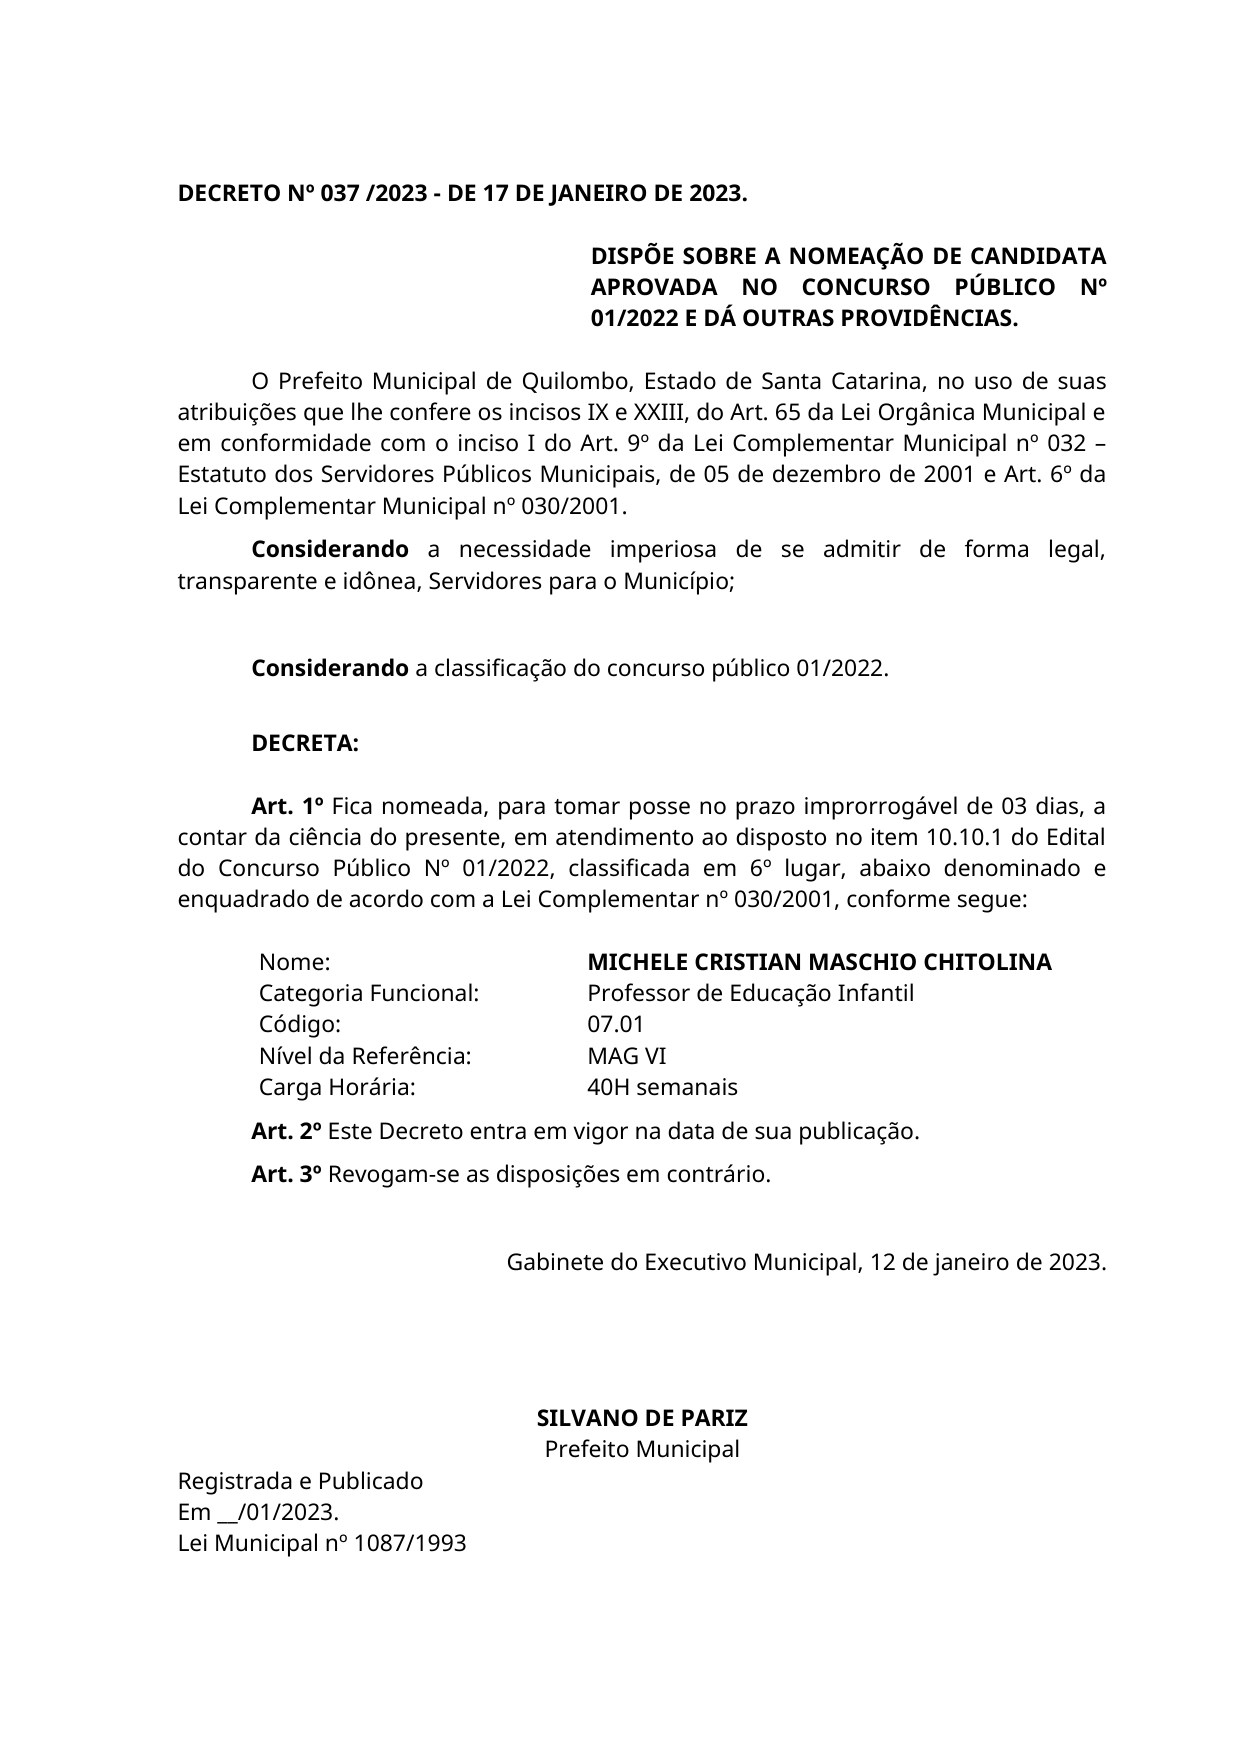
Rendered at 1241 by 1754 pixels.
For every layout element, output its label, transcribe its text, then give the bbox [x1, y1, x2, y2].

text DECRETO Nº 037 /2023 - DE 17 DE JANEIRO DE 2023. [177, 177, 1107, 208]
text O Prefeito Municipal de Quilombo, Estado de Santa Catarina, no uso de suas atribuições que lhe confere os incisos IX e XXIII, do Art. 65 da Lei Orgânica Municipal e em conformidade com o inciso I do Art. 9º da Lei Complementar Municipal nº 032 – Estatuto dos Servidores Públicos Municipais, de 05 de dezembro de 2001 e Art. 6º da Lei Complementar Municipal nº 030/2001. [177, 365, 1107, 521]
text Art. 2º Este Decreto entra em vigor na data de sua publicação. [177, 1115, 1107, 1146]
text Registrada e Publicado [177, 1465, 1107, 1496]
table_header MICHELE CRISTIAN MASCHIO CHITOLINA [576, 946, 1107, 977]
text DECRETA: [177, 727, 1107, 758]
table_cell Carga Horária: [248, 1071, 576, 1102]
text SILVANO DE PARIZ [177, 1402, 1107, 1433]
text Art. 3º Revogam-se as disposições em contrário. [177, 1158, 1107, 1190]
text Considerando a classificação do concurso público 01/2022. [177, 652, 1107, 683]
table_cell Nível da Referência: [248, 1040, 576, 1071]
table_cell 07.01 [576, 1009, 1107, 1040]
table_cell Professor de Educação Infantil [576, 977, 1107, 1008]
text Gabinete do Executivo Municipal, 12 de janeiro de 2023. [177, 1246, 1107, 1277]
table_cell MAG VI [576, 1040, 1107, 1071]
text Considerando a necessidade imperiosa de se admitir de forma legal, transparente e idônea, Servidores para o Município; [177, 533, 1107, 596]
table_cell Categoria Funcional: [248, 977, 576, 1008]
table_cell Código: [248, 1009, 576, 1040]
text Art. 1º Fica nomeada, para tomar posse no prazo improrrogável de 03 dias, a contar da ciência do presente, em atendimento ao disposto no item 10.10.1 do Edital do Concurso Público Nº 01/2022, classificada em 6º lugar, abaixo denominado e enquadrado de acordo com a Lei Complementar nº 030/2001, conforme segue: [177, 790, 1107, 915]
text Em __/01/2023. [177, 1496, 1107, 1527]
text Lei Municipal nº 1087/1993 [177, 1527, 1107, 1558]
table_header Nome: [248, 946, 576, 977]
text Prefeito Municipal [177, 1433, 1107, 1465]
text DISPÕE SOBRE A NOMEAÇÃO DE CANDIDATA APROVADA NO CONCURSO PÚBLICO Nº 01/2022 E DÁ OUTRAS PROVIDÊNCIAS. [591, 240, 1107, 333]
table_cell 40H semanais [576, 1071, 1107, 1102]
